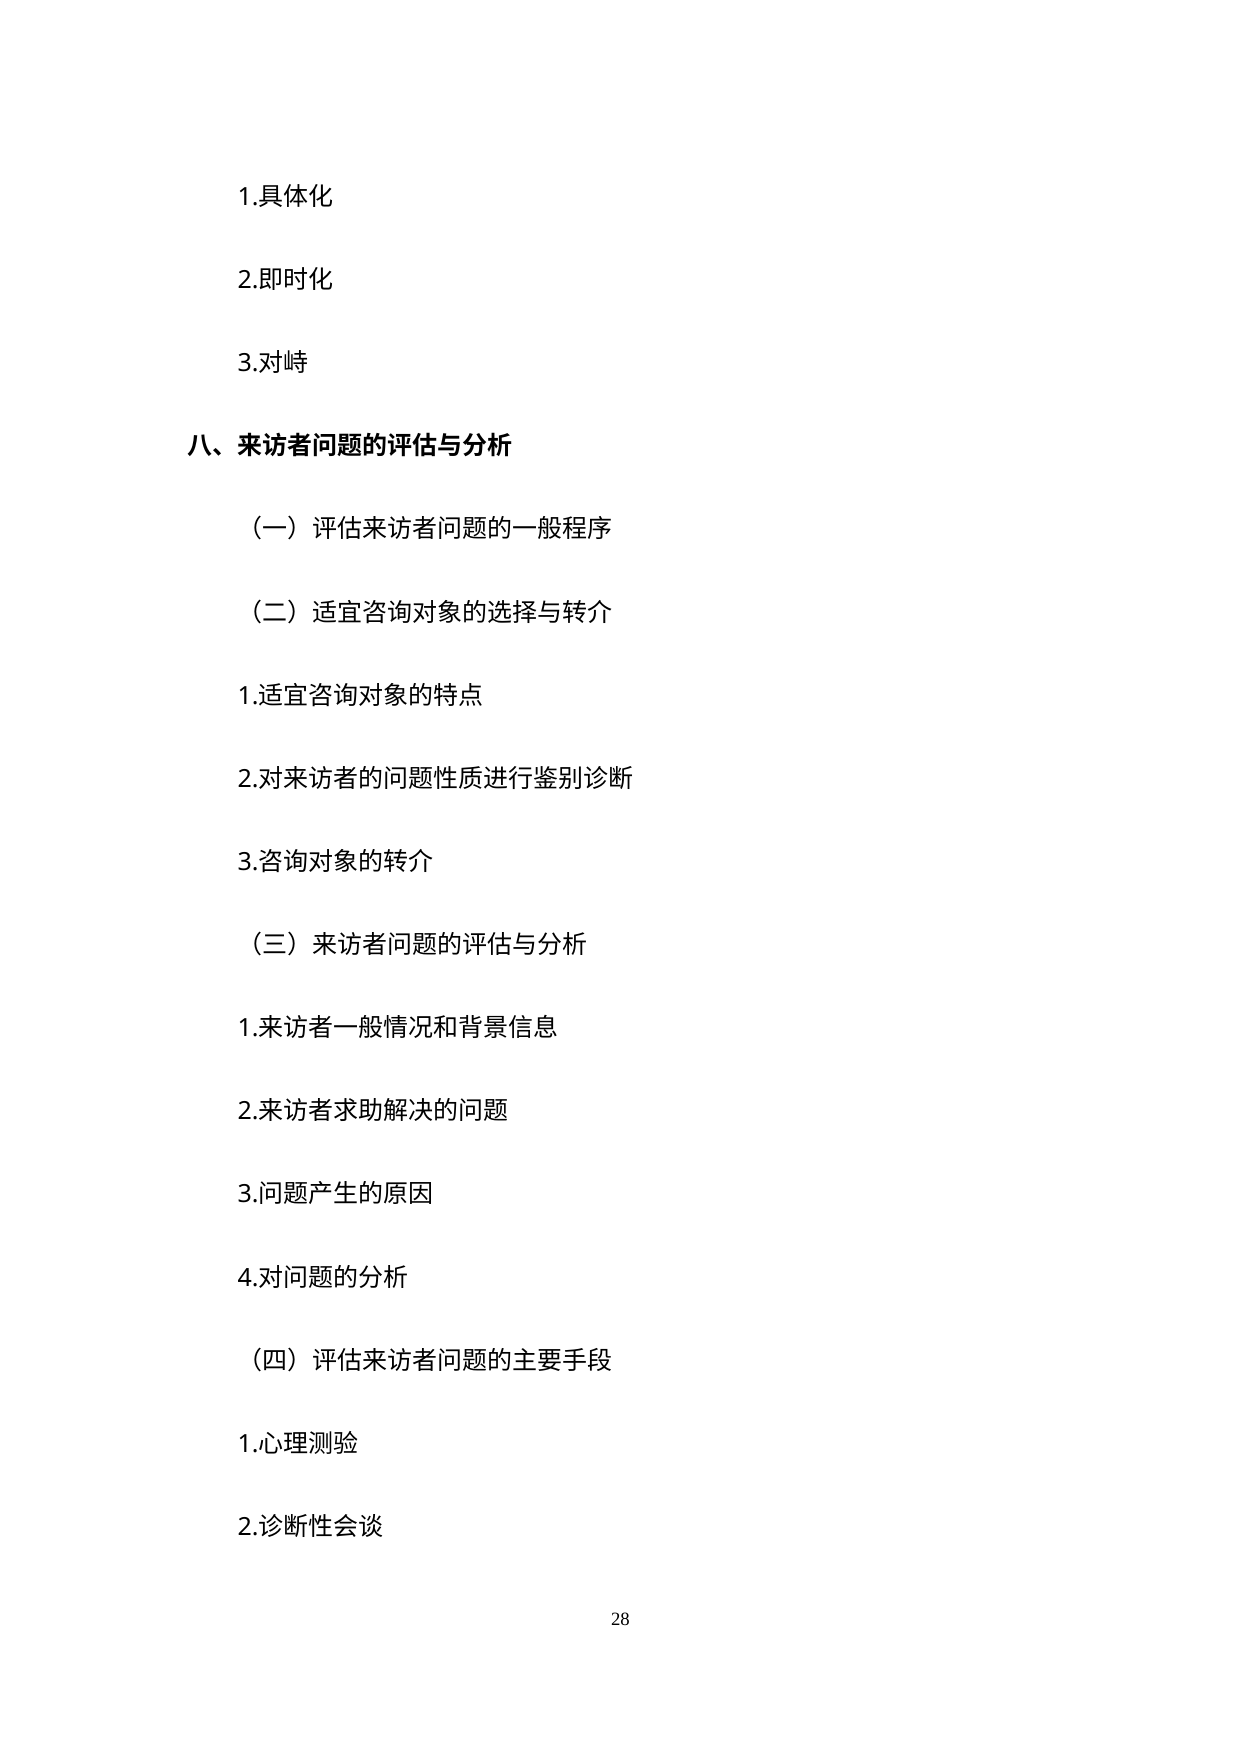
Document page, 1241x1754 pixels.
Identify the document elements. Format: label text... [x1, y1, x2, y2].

text 2.来访者求助解决的问题 [187, 1076, 1053, 1141]
text （三）来访者问题的评估与分析 [187, 910, 1053, 975]
text 3.对峙 [187, 328, 1053, 393]
text 3.问题产生的原因 [187, 1159, 1053, 1224]
text （二）适宜咨询对象的选择与转介 [187, 578, 1053, 643]
text 4.对问题的分析 [187, 1243, 1053, 1308]
text （四）评估来访者问题的主要手段 [187, 1326, 1053, 1391]
text 1.适宜咨询对象的特点 [187, 661, 1053, 726]
text 八、来访者问题的评估与分析 [187, 411, 1053, 476]
text （一）评估来访者问题的一般程序 [187, 494, 1053, 559]
text 2.对来访者的问题性质进行鉴别诊断 [187, 744, 1053, 809]
text 2.诊断性会谈 [187, 1492, 1053, 1557]
text 1.具体化 [187, 162, 1053, 227]
text 2.即时化 [187, 245, 1053, 310]
text 1.来访者一般情况和背景信息 [187, 993, 1053, 1058]
text 3.咨询对象的转介 [187, 827, 1053, 892]
text 1.心理测验 [187, 1409, 1053, 1474]
